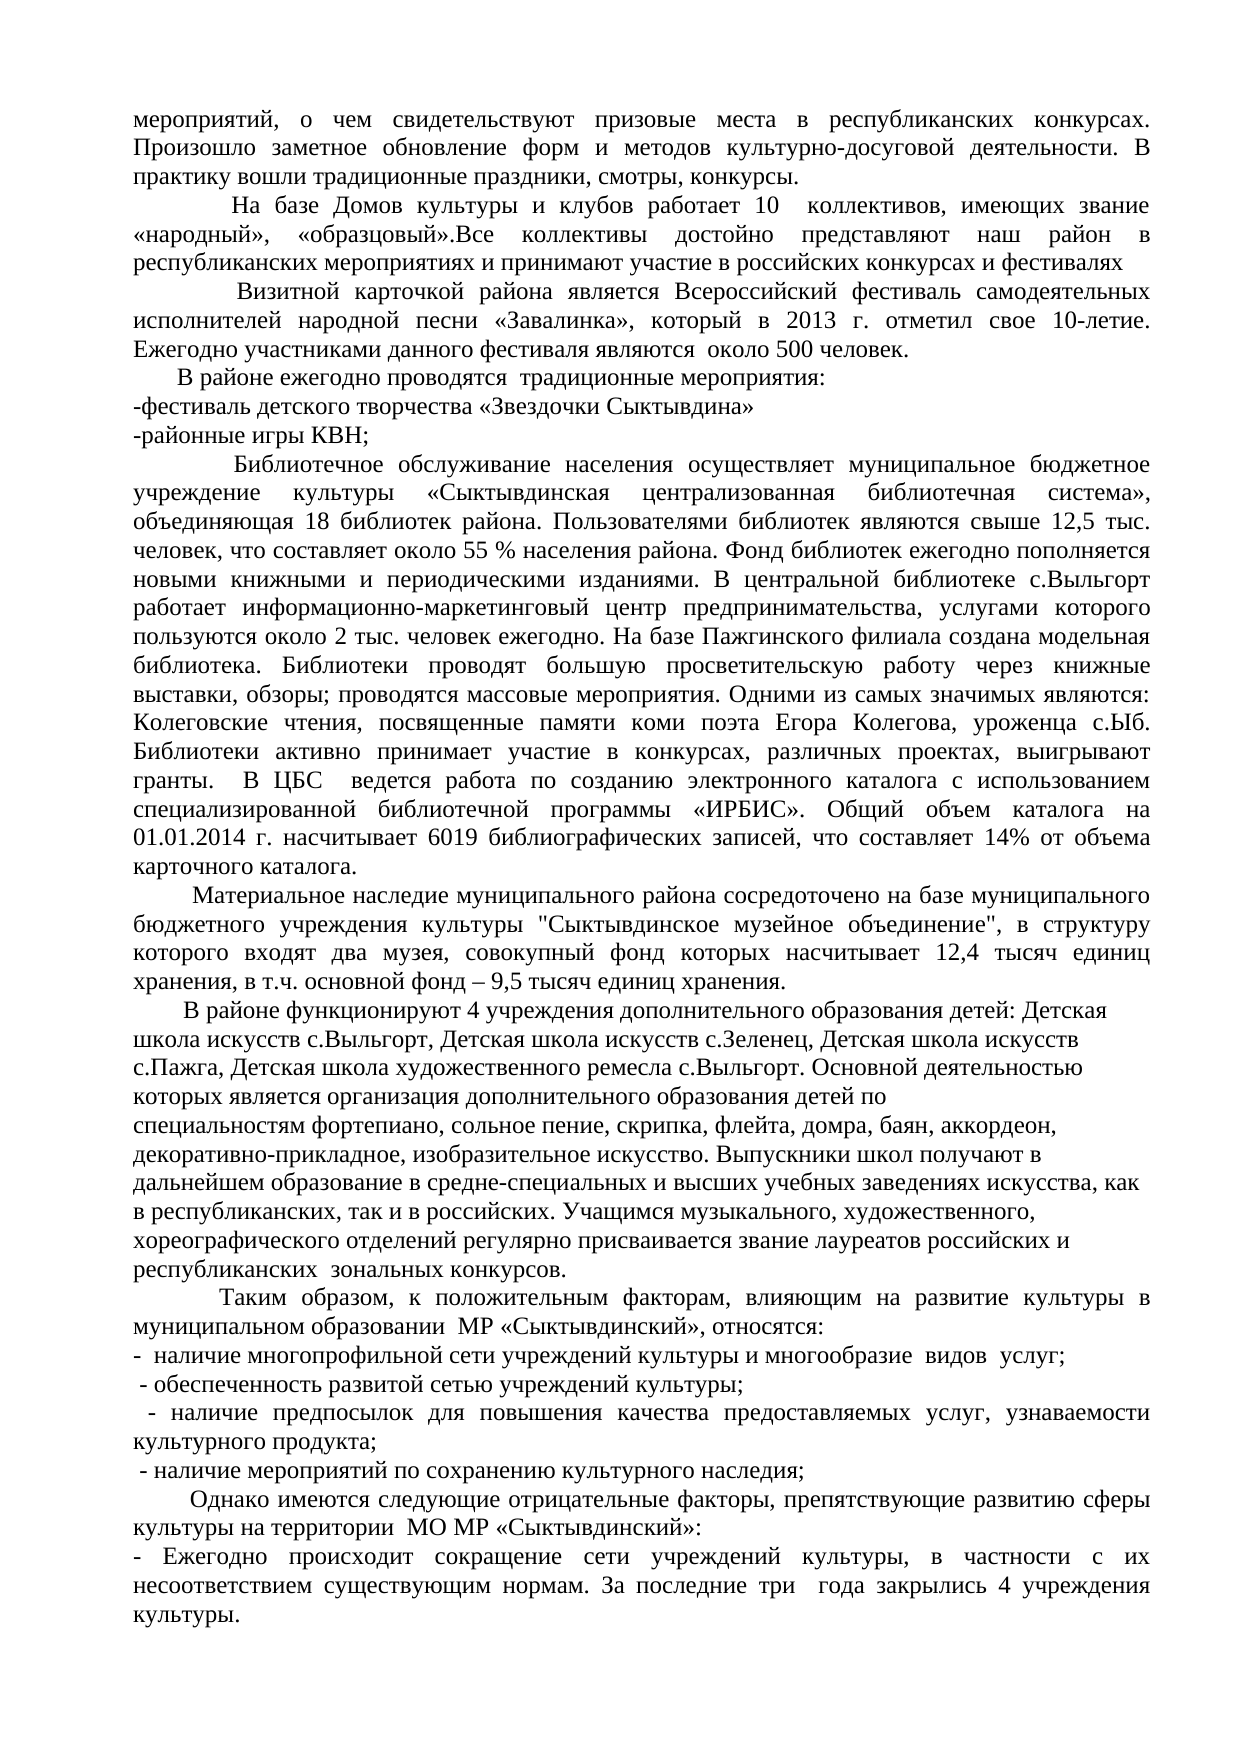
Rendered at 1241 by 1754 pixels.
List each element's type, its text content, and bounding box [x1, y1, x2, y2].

text На базе Домов культуры и клубов работает 10 коллективов, имеющих звание «народный», «образцовый».Все коллективы достойно представляют наш район в республиканских мероприятиях и принимают участие в российских конкурсах и фестивалях [133, 190, 1152, 276]
text - наличие многопрофильной сети учреждений культуры и многообразие видов услуг; [133, 1340, 1152, 1369]
text Визитной карточкой района является Всероссийский фестиваль самодеятельных исполнителей народной песни «Завалинка», который в . отметил свое 10-летие. Ежегодно участниками данного фестиваля являются около 500 человек. [133, 276, 1152, 362]
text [133, 104, 1152, 190]
text -фестиваль детского творчества «Звездочки Сыктывдина» [133, 391, 1152, 420]
text Однако имеются следующие отрицательные факторы, препятствующие развитию сферы культуры на территории МО МР «Сыктывдинский»: [133, 1484, 1152, 1541]
text В районе функционируют 4 учреждения дополнительного образования детей: Детская школа искусств с.Выльгорт, Детская школа искусств с.Зеленец, Детская школа искусств с.Пажга, Детская школа художественного ремесла с.Выльгорт. Основной деятельностью которых является организация дополнительного образования детей по специальностям фортепиано, сольное пение, скрипка, флейта, домра, баян, аккордеон, декоративно-прикладное, изобразительное искусство. Выпускники школ получают в дальнейшем образование в средне-специальных и высших учебных заведениях искусства, как в республиканских, так и в российских. Учащимся музыкального, художественного, хореографического отделений регулярно присваивается звание лауреатов российских и республиканских зональных конкурсов. [133, 995, 1152, 1282]
text -районные игры КВН; [133, 420, 1152, 449]
text В районе ежегодно проводятся традиционные мероприятия: [133, 362, 1152, 391]
text Таким образом, к положительным факторам, влияющим на развитие культуры в муниципальном образовании МР «Сыктывдинский», относятся: [133, 1282, 1152, 1340]
text - Ежегодно происходит сокращение сети учреждений культуры, в частности с их несоответствием существующим нормам. За последние три года закрылись 4 учреждения культуры. [133, 1541, 1152, 1627]
text - наличие предпосылок для повышения качества предоставляемых услуг, узнаваемости культурного продукта; [133, 1397, 1152, 1455]
text - обеспеченность развитой сетью учреждений культуры; [133, 1369, 1152, 1397]
text Библиотечное обслуживание населения осуществляет муниципальное бюджетное учреждение культуры «Сыктывдинская централизованная библиотечная система», объединяющая 18 библиотек района. Пользователями библиотек являются свыше 12,5 тыс. человек, что составляет около 55 % населения района. Фонд библиотек ежегодно пополняется новыми книжными и периодическими изданиями. В центральной библиотеке с.Выльгорт работает информационно-маркетинговый центр предпринимательства, услугами которого пользуются около 2 тыс. человек ежегодно. На базе Пажгинского филиала создана модельная библиотека. Библиотеки проводят большую просветительскую работу через книжные выставки, обзоры; проводятся массовые мероприятия. Одними из самых значимых являются: Колеговские чтения, посвященные памяти коми поэта Егора Колегова, уроженца с.Ыб. Библиотеки активно принимает участие в конкурсах, различных проектах, выигрывают гранты. В ЦБС ведется работа по созданию электронного каталога с использованием специализированной библиотечной программы «ИРБИС». Общий объем каталога на 01.01.2014 г. насчитывает 6019 библиографических записей, что составляет 14% от объема карточного каталога. [133, 449, 1152, 880]
text Материальное наследие муниципального района сосредоточено на базе муниципального бюджетного учреждения культуры "Сыктывдинское музейное объединение", в структуру которого входят два музея, совокупный фонд которых насчитывает 12,4 тысяч единиц хранения, в т.ч. основной фонд – 9,5 тысяч единиц хранения. [133, 880, 1152, 995]
text - наличие мероприятий по сохранению культурного наследия; [133, 1455, 1152, 1484]
